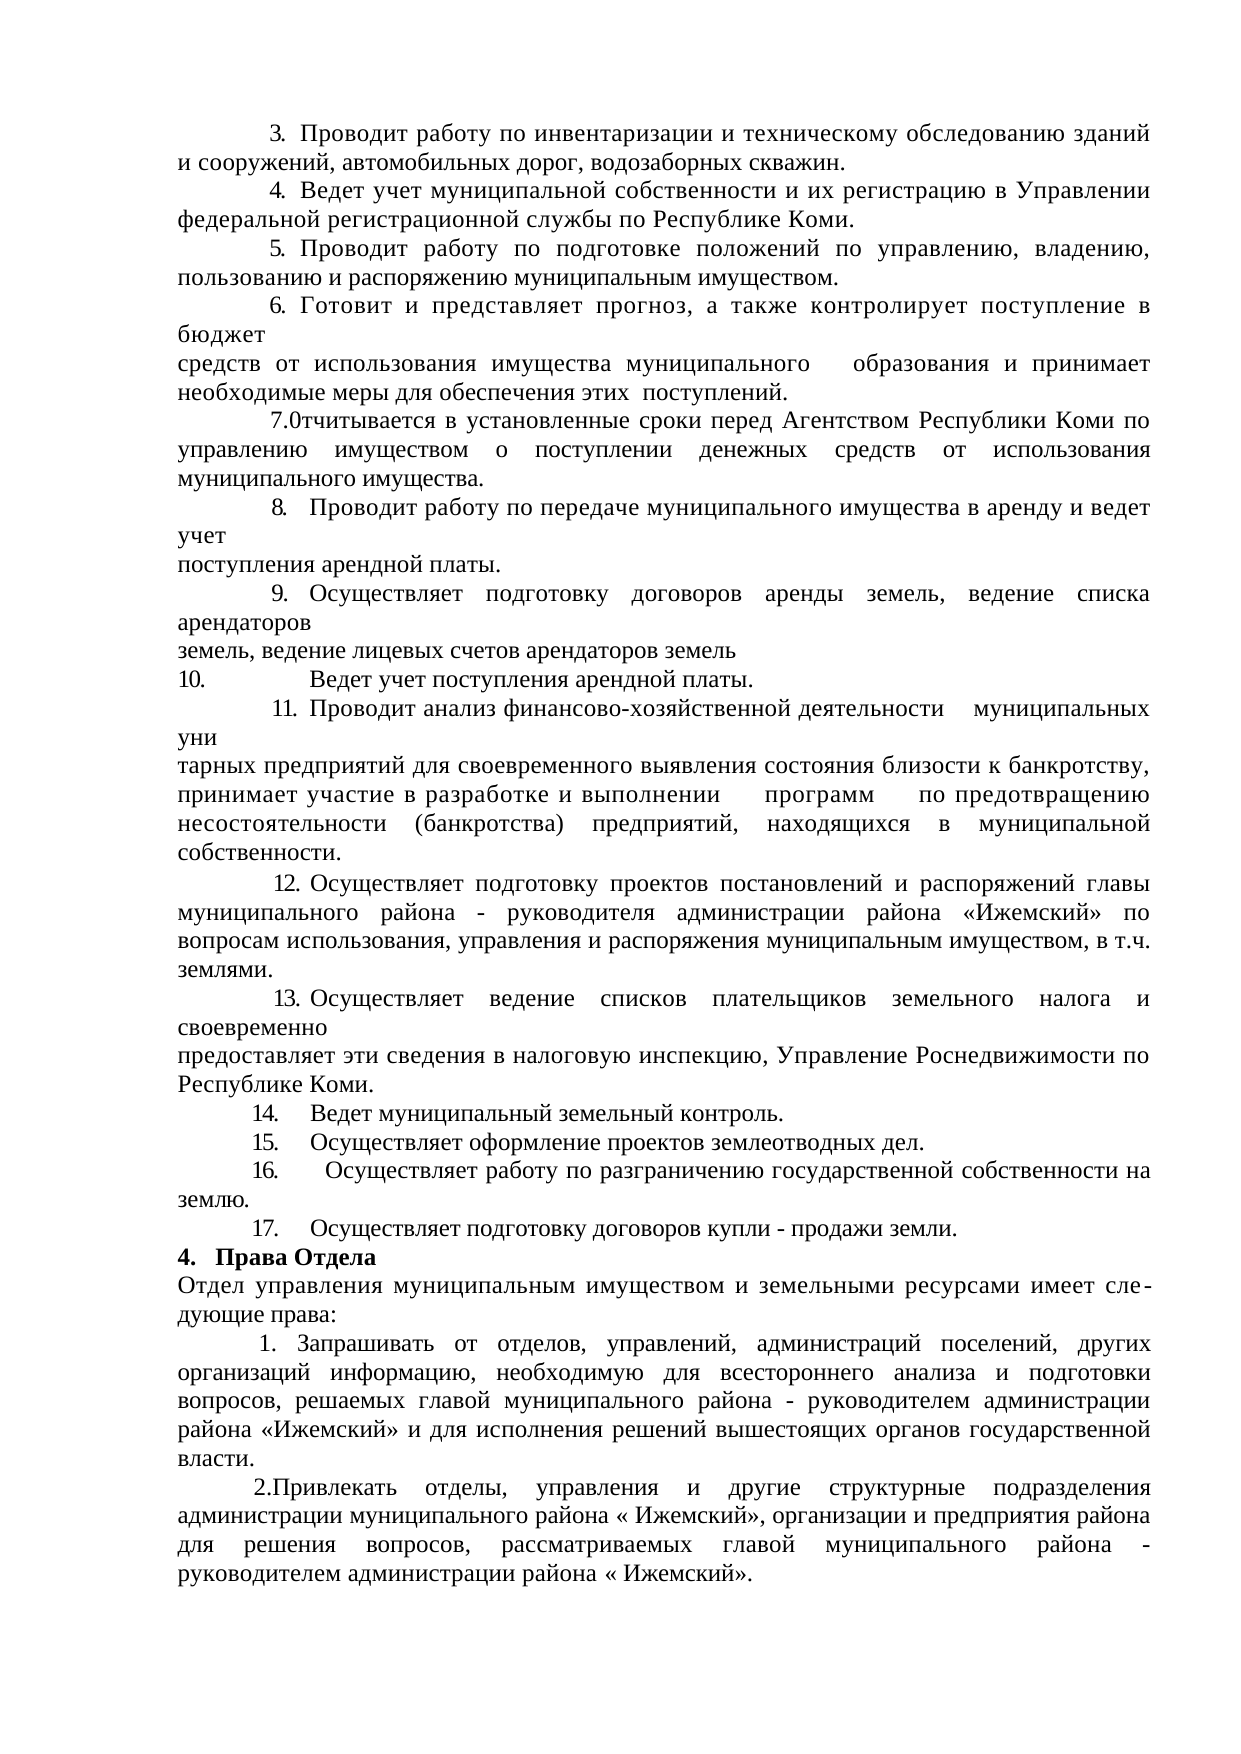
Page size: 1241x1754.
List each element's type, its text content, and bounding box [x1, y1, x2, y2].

list Осуществляет оформление проектов землеотводных дел. [251, 1127, 1152, 1156]
text 4. Права Отдела [177, 1242, 1152, 1271]
list Проводит работу по передаче муниципального имущества в аренду и ведет учет поступления арендной платы. [177, 492, 1152, 578]
list Готовит и представляет прогноз, а также контролирует поступление в бюджет средств от использования имущества муниципального образования и принимает необходимые меры для обеспечения этих поступлений. [177, 291, 1152, 406]
list Проводит работу по инвентаризации и техническому обследованию зданий и сооружений, автомобильных дорог, водозаборных скважин. [177, 118, 1152, 176]
text Отдел управления муниципальным имуществом и земельными ресурсами имеет следующие права: [177, 1271, 1152, 1328]
list Осуществляет ведение списков плательщиков земельного налога и своевременно предоставляет эти сведения в налоговую инспекцию, Управление Роснедвижимости по Республике Коми. [177, 983, 1152, 1098]
list Осуществляет подготовку договоров купли - продажи земли. [251, 1213, 1152, 1242]
text 7.0тчитывается в установленные сроки перед Агентством Республики Коми по управлению имуществом о поступлении денежных средств от использования муниципального имущества. [177, 406, 1152, 492]
list Ведет учет поступления арендной платы. [177, 664, 1152, 693]
list Осуществляет работу по разграничению государственной собственности на землю. [177, 1156, 1152, 1213]
list Проводит работу по подготовке положений по управлению, владению, пользованию и распоряжению муниципальным имуществом. [177, 233, 1152, 291]
list Осуществляет подготовку проектов постановлений и распоряжений главы муниципального района - руководителя администрации района «Ижемский» по вопросам использования, управления и распоряжения муниципальным имуществом, в т.ч. землями. [177, 868, 1152, 983]
list Осуществляет подготовку договоров аренды земель, ведение списка арендаторов земель, ведение лицевых счетов арендаторов земель [177, 578, 1152, 664]
list Ведет муниципальный земельный контроль. [251, 1098, 1152, 1127]
text 2.Привлекать отделы, управления и другие структурные подразделения администрации муниципального района « Ижемский», организации и предприятия района для решения вопросов, рассматриваемых главой муниципального района - руководителем администрации района « Ижемский». [177, 1472, 1152, 1587]
text 1. Запрашивать от отделов, управлений, администраций поселений, других организаций информацию, необходимую для всестороннего анализа и подготовки вопросов, решаемых главой муниципального района - руководителем администрации района «Ижемский» и для исполнения решений вышестоящих органов государственной власти. [177, 1328, 1152, 1472]
list Ведет учет муниципальной собственности и их регистрацию в Управлении федеральной регистрационной службы по Республике Коми. [177, 176, 1152, 233]
list Проводит анализ финансово-хозяйственной деятельности муниципальных уни тарных предприятий для своевременного выявления состояния близости к банкротству, принимает участие в разработке и выполнении программ по предотвращению несостоятельности (банкротства) предприятий, находящихся в муниципальной собственности. [177, 693, 1152, 866]
